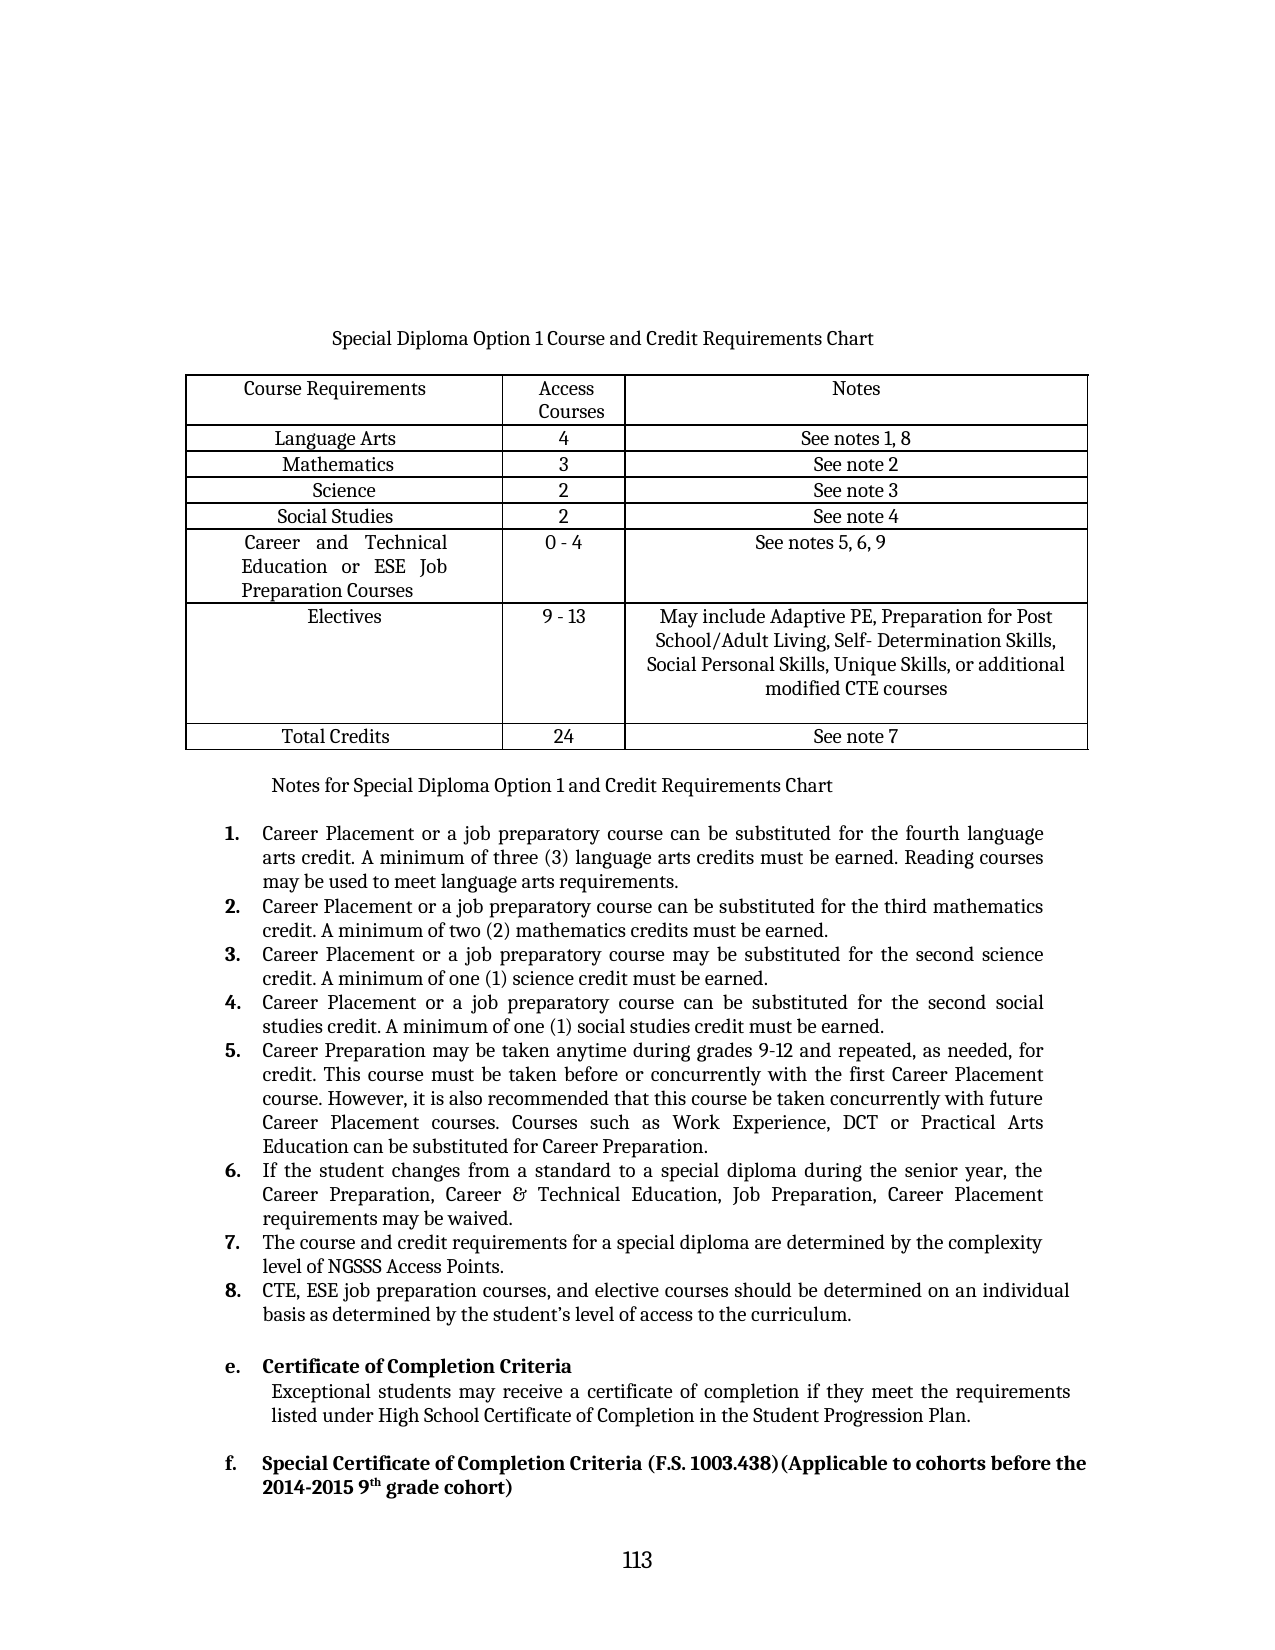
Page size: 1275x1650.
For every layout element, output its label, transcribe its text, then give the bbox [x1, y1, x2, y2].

table_cell Language Arts [187, 426, 502, 450]
list Career Placement or a job preparatory course may be substituted for the second science credit. A minimum of one (1) science credit must be earned. [225, 943, 1044, 991]
text Notes for Special Diploma Option 1 and Credit Requirements Chart [271, 774, 1087, 798]
table_cell See note 3 [626, 478, 1087, 502]
table_cell 0 - 4 [503, 530, 624, 602]
table_cell Science [187, 478, 502, 502]
list CTE, ESE job preparation courses, and elective courses should be determined on an individual basis as determined by the student’s level of access to the curriculum. [225, 1278, 1072, 1326]
list Career Placement or a job preparatory course can be substituted for the second social studies credit. A minimum of one (1) social studies credit must be earned. [225, 991, 1044, 1038]
table_cell Total Credits [187, 724, 502, 748]
list Career Placement or a job preparatory course can be substituted for the fourth language arts credit. A minimum of three (3) language arts credits must be earned. Reading courses may be used to meet language arts requirements. [225, 822, 1044, 894]
table_cell Mathematics [187, 452, 502, 476]
list Special Certificate of Completion Criteria (F.S. 1003.438)(Applicable to cohorts before the 2014-2015 9th grade cohort) [225, 1452, 1087, 1500]
table_cell Electives [187, 604, 502, 722]
table_cell See note 2 [626, 452, 1087, 476]
text Exceptional students may receive a certificate of completion if they meet the requirements listed under High School Certificate of Completion in the Student Progression Plan. [271, 1380, 1071, 1428]
table_cell 2 [503, 504, 624, 528]
table_cell 24 [503, 724, 624, 748]
table_header Access Courses [503, 376, 624, 424]
table_cell See notes 1, 8 [626, 426, 1087, 450]
list Career Placement or a job preparatory course can be substituted for the third mathematics credit. A minimum of two (2) mathematics credits must be earned. [225, 894, 1044, 942]
table_cell 2 [503, 478, 624, 502]
table_header Course Requirements [187, 376, 502, 424]
table_cell May include Adaptive PE, Preparation for Post School/Adult Living, Self- Determination Skills, Social Personal Skills, Unique Skills, or additional modified CTE courses [626, 604, 1087, 722]
list If the student changes from a standard to a special diploma during the senior year, the Career Preparation, Career & Technical Education, Job Preparation, Career Placement requirements may be waived. [225, 1158, 1044, 1230]
table_cell Social Studies [187, 504, 502, 528]
table_cell 4 [503, 426, 624, 450]
table_cell Career and Technical Education or ESE Job Preparation Courses [187, 530, 502, 602]
table_cell See note 7 [626, 724, 1087, 748]
table_header Notes [626, 376, 1087, 424]
text Special Diploma Option 1 Course and Credit Requirements Chart [332, 295, 1021, 350]
table_cell 3 [503, 452, 624, 476]
list The course and credit requirements for a special diploma are determined by the complexity level of NGSSS Access Points. [225, 1231, 1044, 1278]
table_cell See note 4 [626, 504, 1087, 528]
table_cell 9 - 13 [503, 604, 624, 722]
list Certificate of Completion Criteria [225, 1355, 1087, 1379]
list Career Preparation may be taken anytime during grades 9-12 and repeated, as needed, for credit. This course must be taken before or concurrently with the first Career Placement course. However, it is also recommended that this course be taken concurrently with future Career Placement courses. Courses such as Work Experience, DCT or Practical Arts Education can be substituted for Career Preparation. [225, 1038, 1044, 1158]
table_cell See notes 5, 6, 9 [626, 530, 1087, 602]
